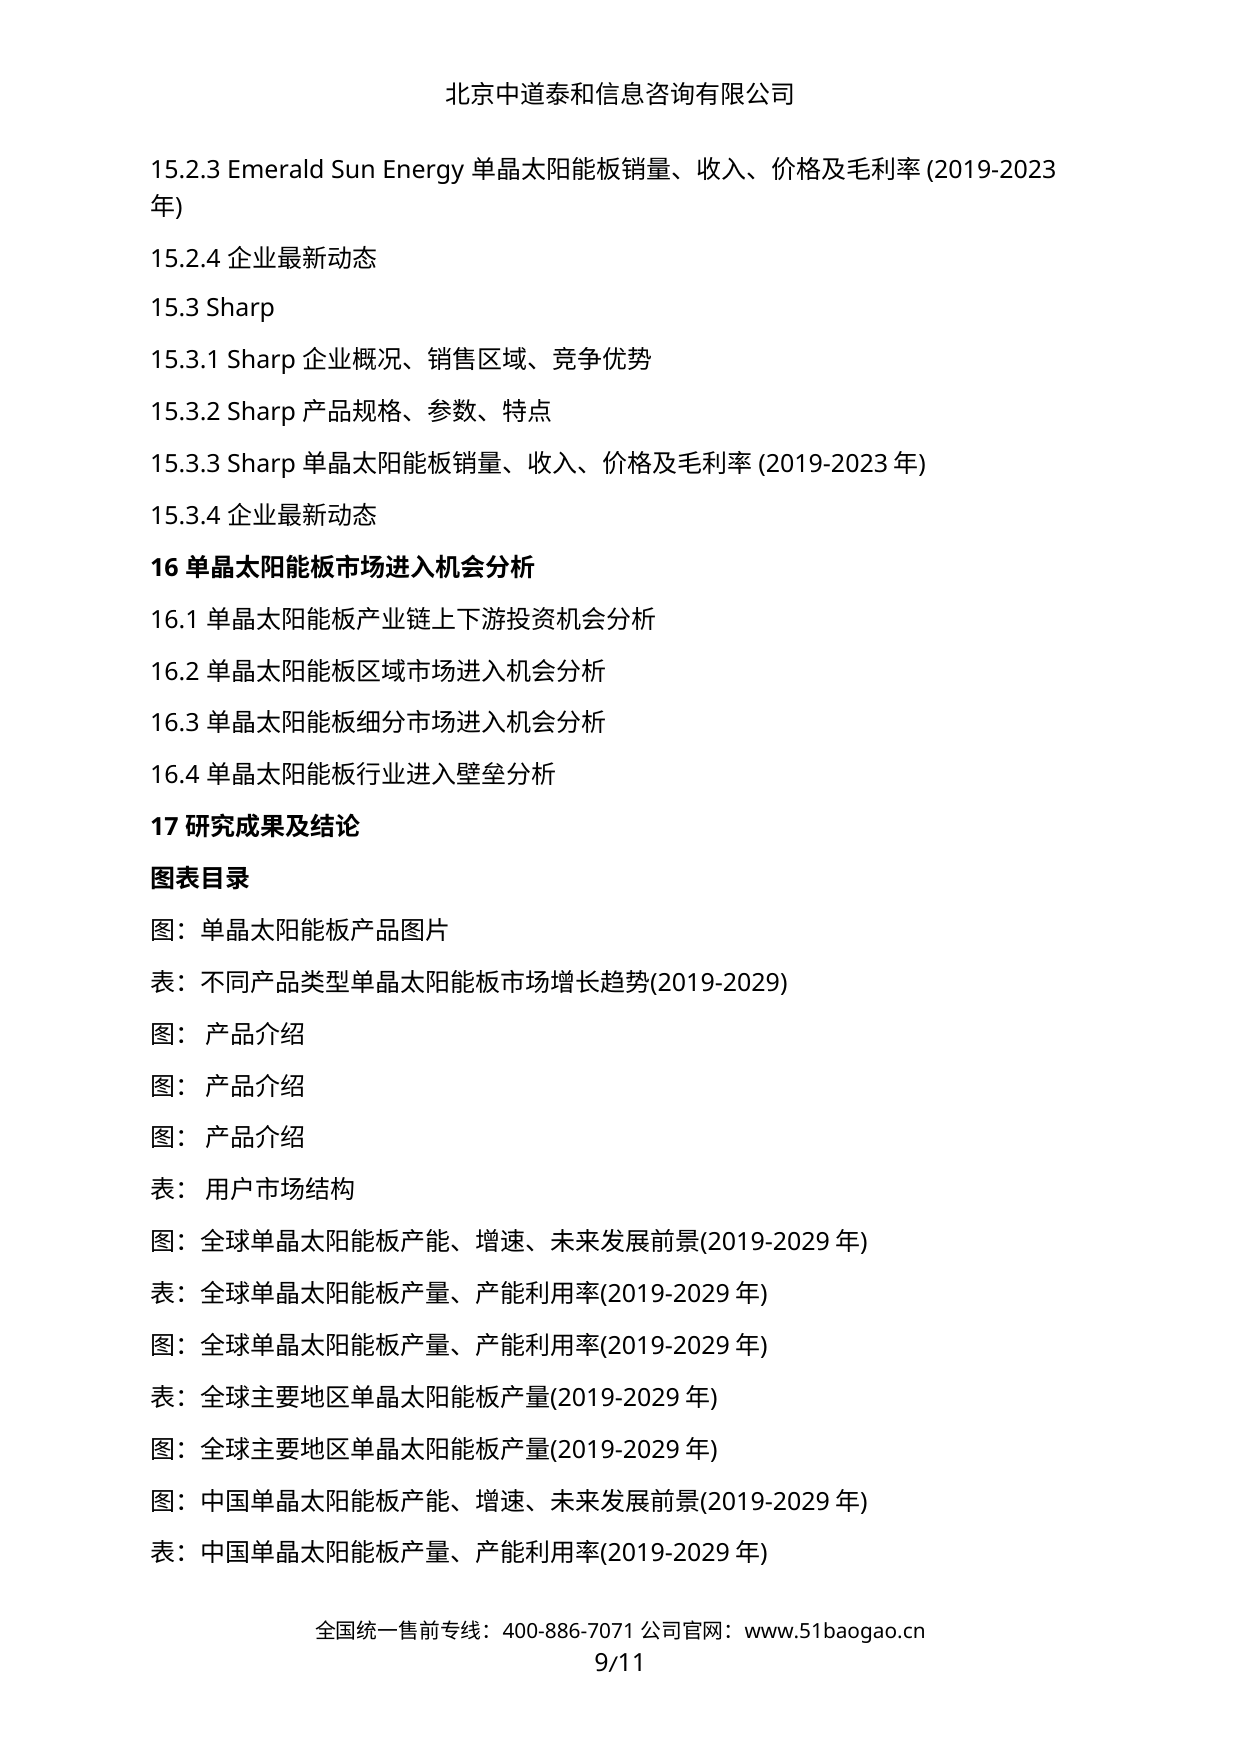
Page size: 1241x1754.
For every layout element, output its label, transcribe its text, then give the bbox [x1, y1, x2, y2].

text 图：全球主要地区单晶太阳能板产量(2019-2029年) [150, 1429, 1090, 1465]
text 表： 用户市场结构 [150, 1170, 1090, 1206]
text 15.3.4 企业最新动态 [150, 495, 1090, 532]
text 16.4 单晶太阳能板行业进入壁垒分析 [150, 755, 1090, 791]
text 表：全球单晶太阳能板产量、产能利用率(2019-2029年) [150, 1273, 1090, 1310]
text 15.2.3 Emerald Sun Energy 单晶太阳能板销量、收入、价格及毛利率 (2019-2023年) [150, 150, 1090, 222]
text 表：中国单晶太阳能板产量、产能利用率(2019-2029年) [150, 1533, 1090, 1569]
text 16.2 单晶太阳能板区域市场进入机会分析 [150, 651, 1090, 687]
text 图： 产品介绍 [150, 1066, 1090, 1102]
text 15.3.3 Sharp 单晶太阳能板销量、收入、价格及毛利率 (2019-2023年) [150, 443, 1090, 480]
text 16 单晶太阳能板市场进入机会分析 [150, 547, 1090, 583]
text 图： 产品介绍 [150, 1118, 1090, 1154]
text 15.3.1 Sharp 企业概况、销售区域、竞争优势 [150, 340, 1090, 376]
text 图：单晶太阳能板产品图片 [150, 910, 1090, 947]
text 15.2.4 企业最新动态 [150, 238, 1090, 274]
text 图：全球单晶太阳能板产能、增速、未来发展前景(2019-2029年) [150, 1222, 1090, 1258]
text 17 研究成果及结论 [150, 807, 1090, 843]
text 图：中国单晶太阳能板产能、增速、未来发展前景(2019-2029年) [150, 1481, 1090, 1517]
text 表：不同产品类型单晶太阳能板市场增长趋势(2019-2029) [150, 962, 1090, 998]
text 16.1 单晶太阳能板产业链上下游投资机会分析 [150, 599, 1090, 635]
text 图： 产品介绍 [150, 1014, 1090, 1050]
text 图表目录 [150, 858, 1090, 895]
text 图：全球单晶太阳能板产量、产能利用率(2019-2029年) [150, 1325, 1090, 1362]
text 16.3 单晶太阳能板细分市场进入机会分析 [150, 703, 1090, 739]
text 表：全球主要地区单晶太阳能板产量(2019-2029年) [150, 1377, 1090, 1413]
text 15.3 Sharp [150, 290, 1090, 324]
text 15.3.2 Sharp 产品规格、参数、特点 [150, 392, 1090, 428]
